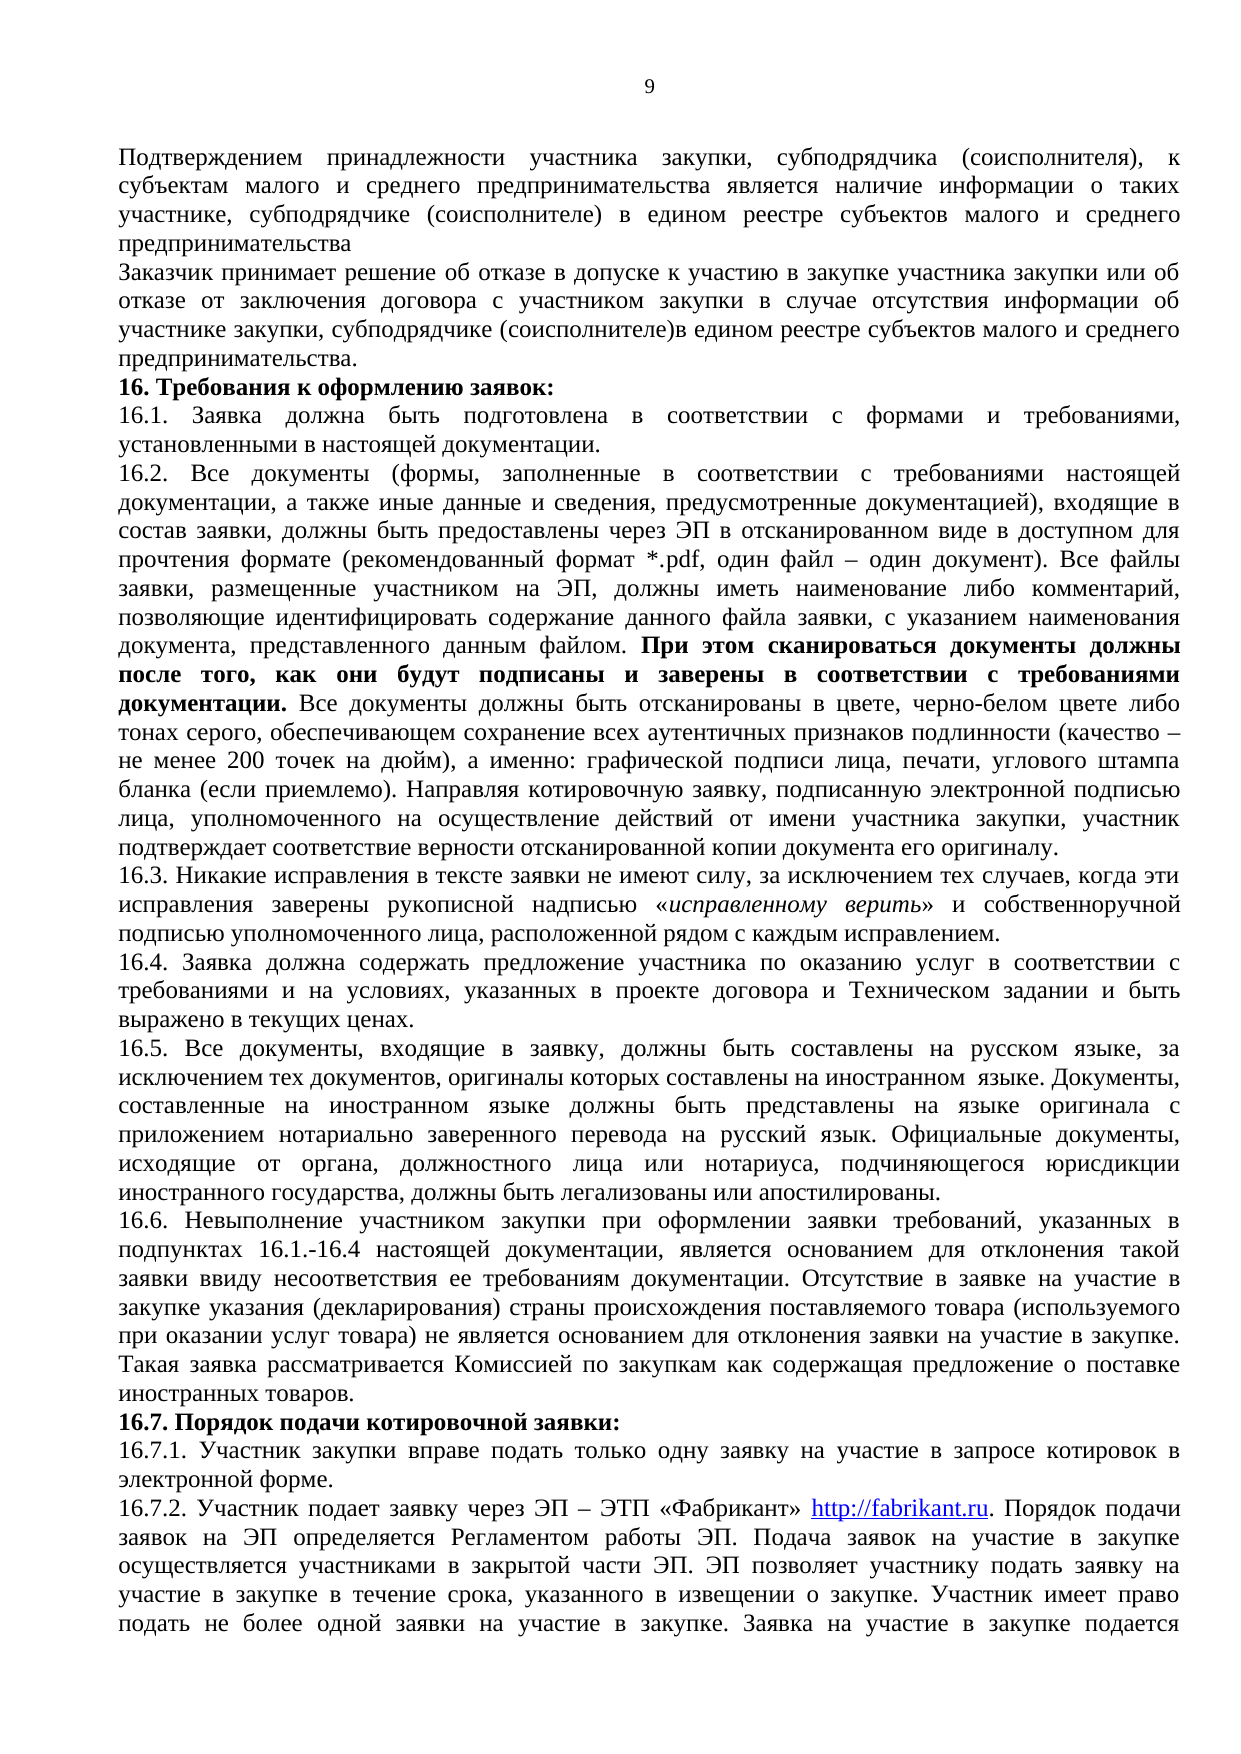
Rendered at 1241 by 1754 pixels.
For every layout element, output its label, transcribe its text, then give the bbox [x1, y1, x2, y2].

text 16. Требования к оформлению заявок: [118, 372, 1181, 400]
text 16.6. Невыполнение участником закупки при оформлении заявки требований, указанных в подпунктах 16.1.-16.4 настоящей документации, является основанием для отклонения такой заявки ввиду несоответствия ее требованиям документации. Отсутствие в заявке на участие в закупке указания (декларирования) страны происхождения поставляемого товара (используемого при оказании услуг товара) не является основанием для отклонения заявки на участие в закупке. Такая заявка рассматривается Комиссией по закупкам как содержащая предложение о поставке иностранных товаров. [118, 1205, 1181, 1407]
text 16.1. Заявка должна быть подготовлена в соответствии с формами и требованиями, установленными в настоящей документации. [118, 400, 1181, 458]
text 16.2. Все документы (формы, заполненные в соответствии с требованиями настоящей документации, а также иные данные и сведения, предусмотренные документацией), входящие в состав заявки, должны быть предоставлены через ЭП в отсканированном виде в доступном для прочтения формате (рекомендованный формат *.pdf, один файл – один документ). Все файлы заявки, размещенные участником на ЭП, должны иметь наименование либо комментарий, позволяющие идентифицировать содержание данного файла заявки, с указанием наименования документа, представленного данным файлом. При этом сканироваться документы должны после того, как они будут подписаны и заверены в соответствии с требованиями документации. Все документы должны быть отсканированы в цвете, черно-белом цвете либо тонах серого, обеспечивающем сохранение всех аутентичных признаков подлинности (качество – не менее 200 точек на дюйм), а именно: графической подписи лица, печати, углового штампа бланка (если приемлемо). Направляя котировочную заявку, подписанную электронной подписью лица, уполномоченного на осуществление действий от имени участника закупки, участник подтверждает соответствие верности отсканированной копии документа его оригиналу. [118, 458, 1181, 860]
text 16.7. Порядок подачи котировочной заявки: [118, 1407, 1181, 1435]
text 16.4. Заявка должна содержать предложение участника по оказанию услуг в соответствии с требованиями и на условиях, указанных в проекте договора и Техническом задании и быть выражено в текущих ценах. [118, 947, 1181, 1033]
text 16.5. Все документы, входящие в заявку, должны быть составлены на русском языке, за исключением тех документов, оригиналы которых составлены на иностранном языке. Документы, составленные на иностранном языке должны быть представлены на языке оригинала с приложением нотариально заверенного перевода на русский язык. Официальные документы, исходящие от органа, должностного лица или нотариуса, подчиняющегося юрисдикции иностранного государства, должны быть легализованы или апостилированы. [118, 1033, 1181, 1205]
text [118, 1493, 1181, 1637]
text Подтверждением принадлежности участника закупки, субподрядчика (соисполнителя), к субъектам малого и среднего предпринимательства является наличие информации о таких участнике, субподрядчике (соисполнителе) в едином реестре субъектов малого и среднего предпринимательства [118, 142, 1181, 257]
text 16.7.1. Участник закупки вправе подать только одну заявку на участие в запросе котировок в электронной форме. [118, 1435, 1181, 1493]
text Заказчик принимает решение об отказе в допуске к участию в закупке участника закупки или об отказе от заключения договора с участником закупки в случае отсутствия информации об участнике закупки, субподрядчике (соисполнителе)в едином реестре субъектов малого и среднего предпринимательства. [118, 257, 1181, 372]
text 16.3. Никакие исправления в тексте заявки не имеют силу, за исключением тех случаев, когда эти исправления заверены рукописной надписью «исправленному верить» и собственноручной подписью уполномоченного лица, расположенной рядом с каждым исправлением. [118, 860, 1181, 947]
